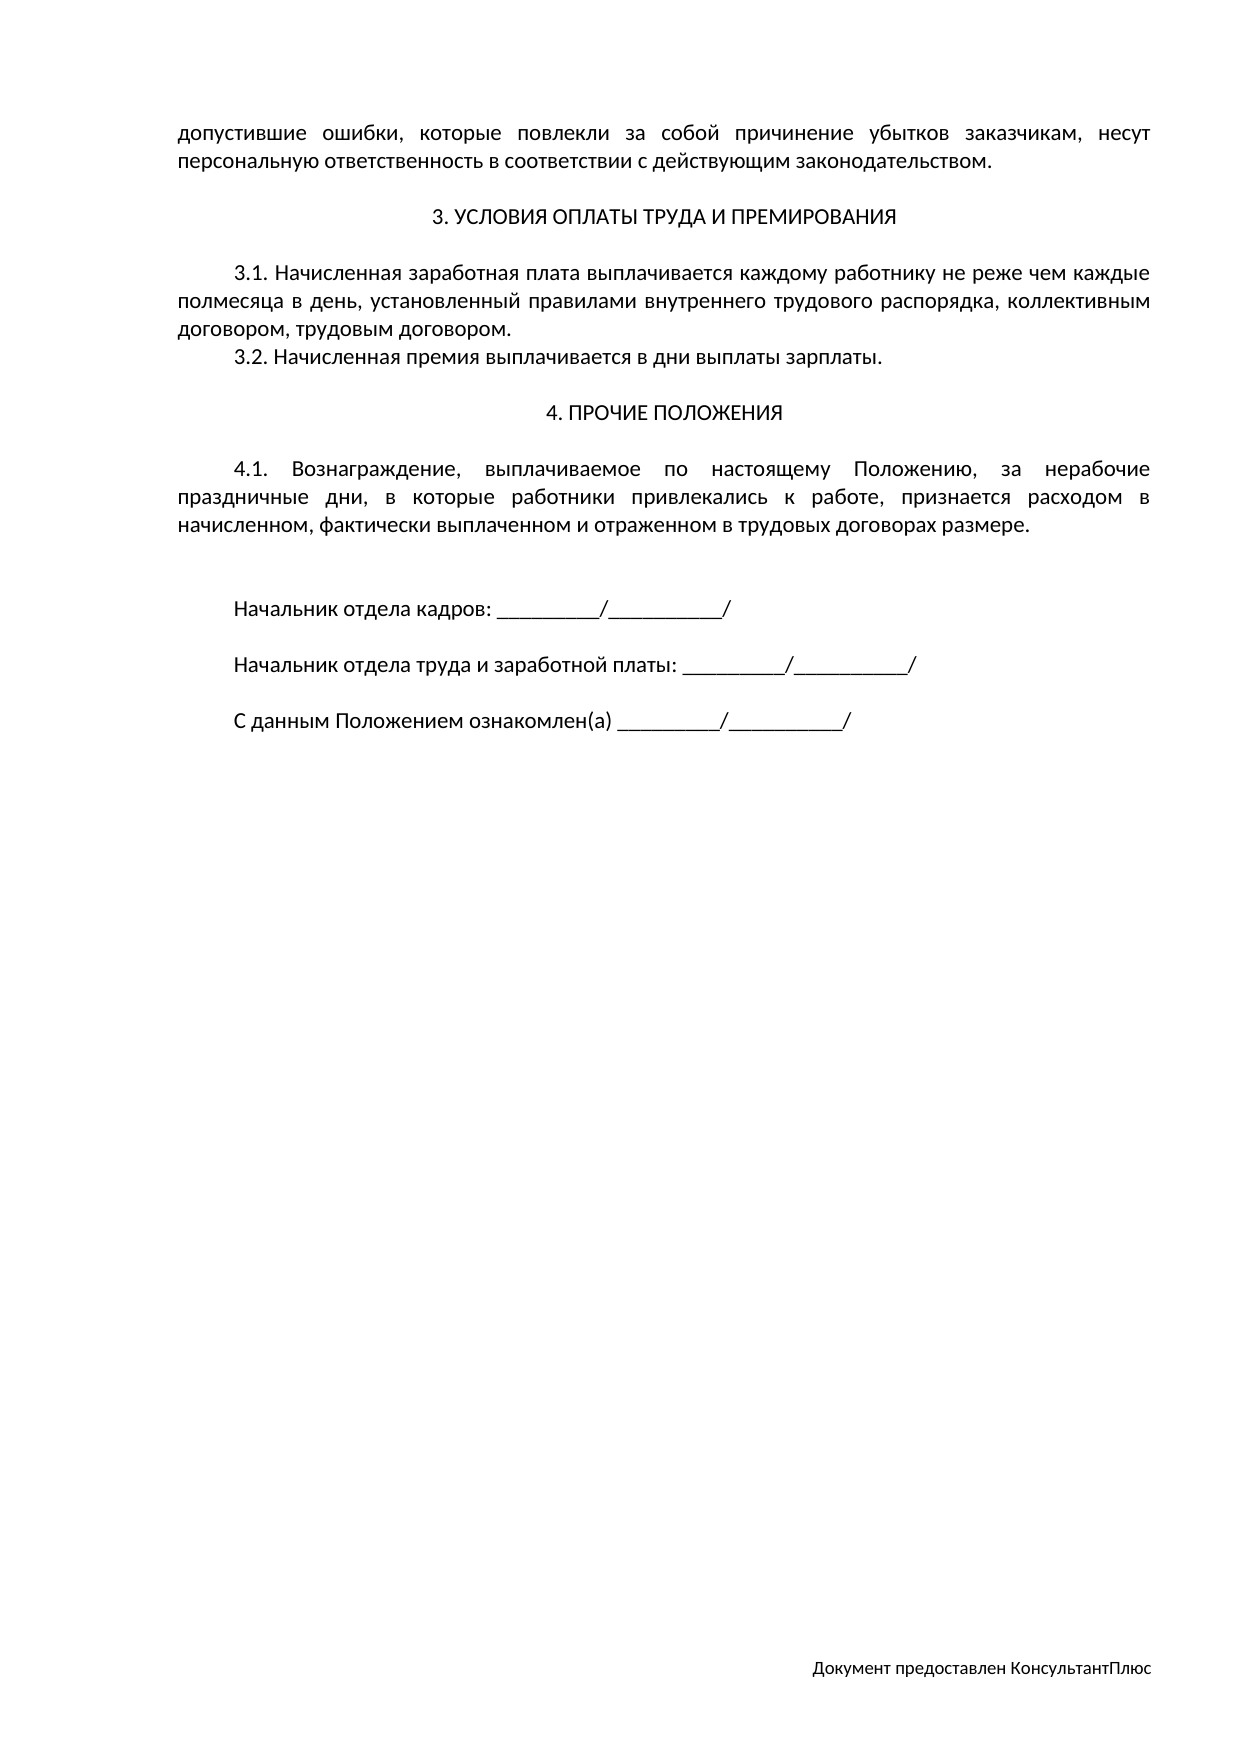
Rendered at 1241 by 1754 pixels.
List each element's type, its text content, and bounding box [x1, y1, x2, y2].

text 3.1. Начисленная заработная плата выплачивается каждому работнику не реже чем каждые полмесяца в день, установленный правилами внутреннего трудового распорядка, коллективным договором, трудовым договором. [177, 258, 1152, 342]
text 3. УСЛОВИЯ ОПЛАТЫ ТРУДА И ПРЕМИРОВАНИЯ [177, 202, 1152, 230]
text 3.2. Начисленная премия выплачивается в дни выплаты зарплаты. [177, 342, 1152, 370]
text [177, 118, 1152, 174]
text Начальник отдела труда и заработной платы: _________/__________/ [177, 651, 1152, 678]
text Начальник отдела кадров: _________/__________/ [177, 594, 1152, 622]
text 4. ПРОЧИЕ ПОЛОЖЕНИЯ [177, 398, 1152, 426]
text С данным Положением ознакомлен(а) _________/__________/ [177, 707, 1152, 734]
text 4.1. Вознаграждение, выплачиваемое по настоящему Положению, за нерабочие праздничные дни, в которые работники привлекались к работе, признается расходом в начисленном, фактически выплаченном и отраженном в трудовых договорах размере. [177, 454, 1152, 538]
